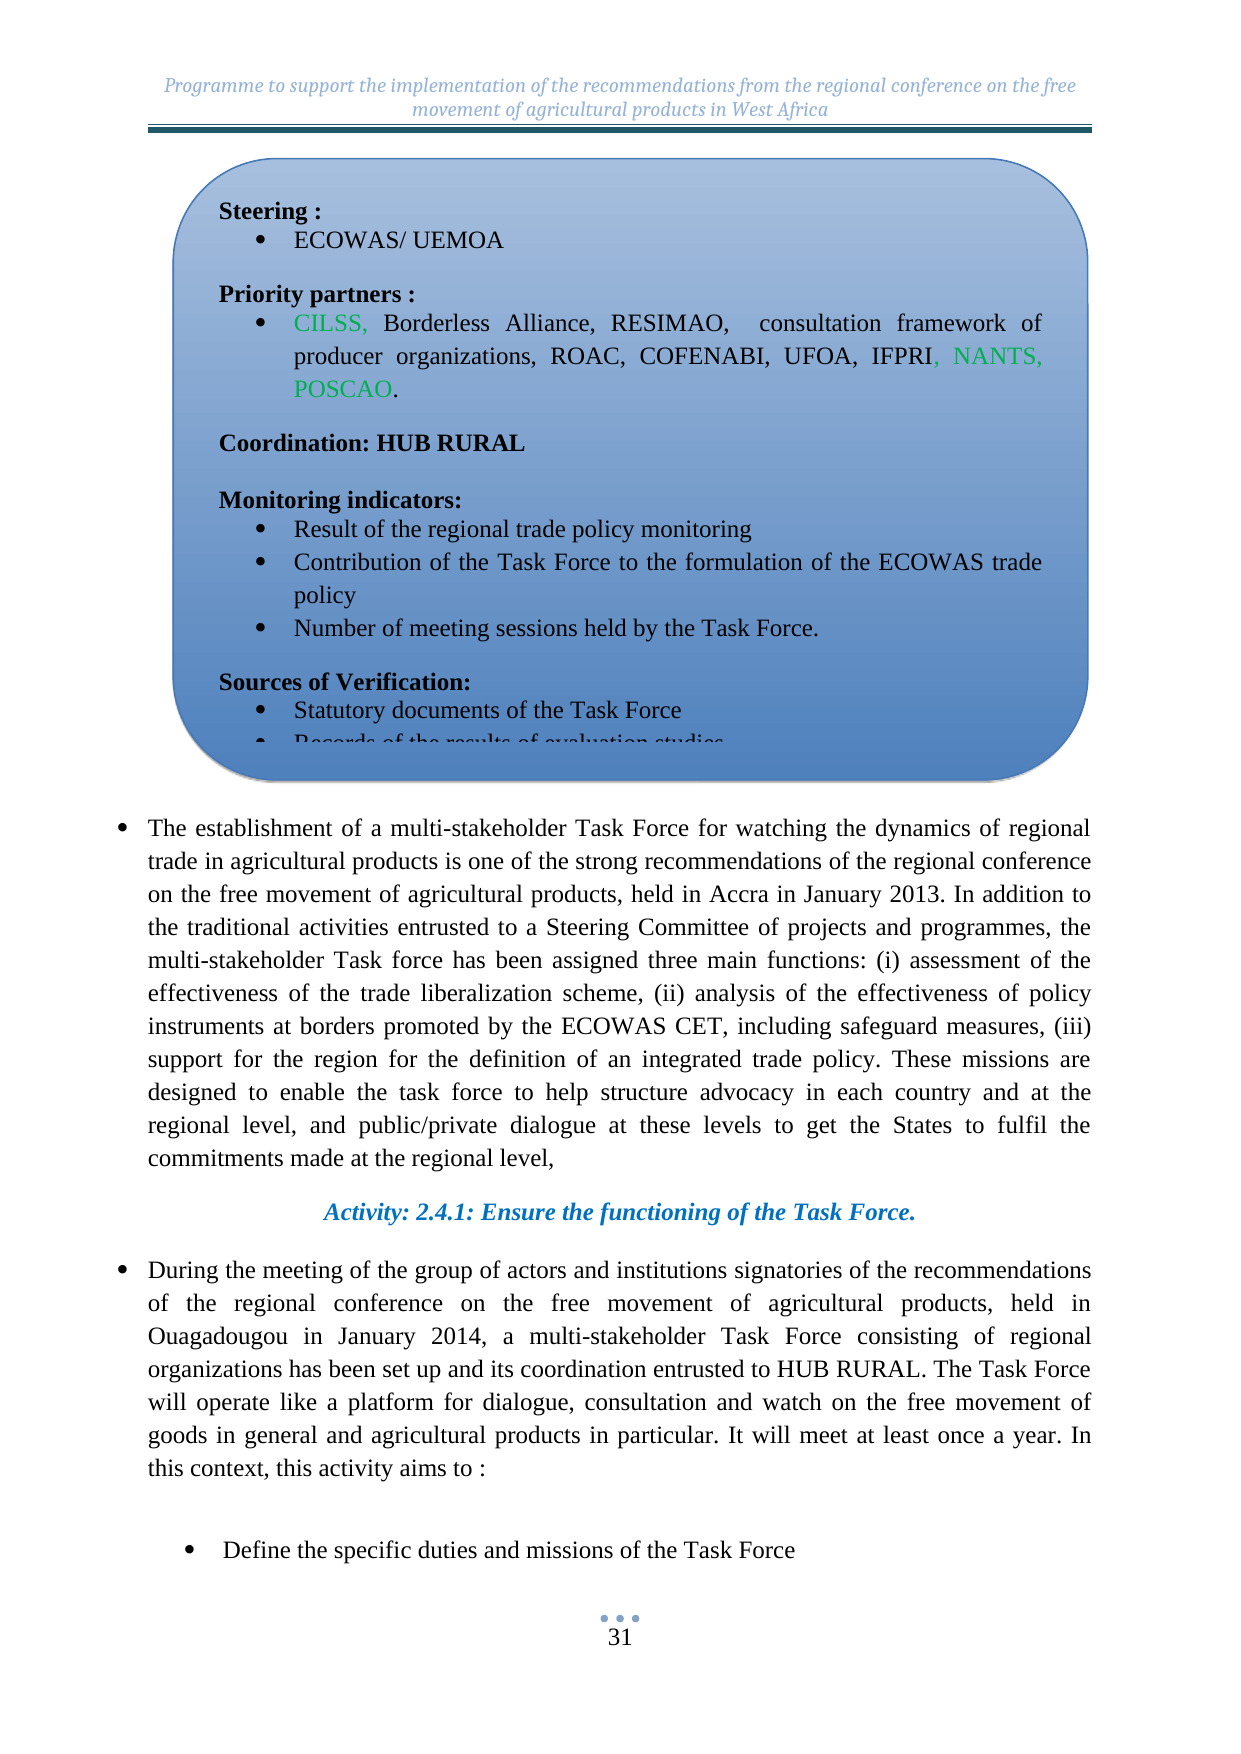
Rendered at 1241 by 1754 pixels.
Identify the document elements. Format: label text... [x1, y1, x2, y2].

list During the meeting of the group of actors and institutions signatories of the recommendations of the regional conference on the free movement of agricultural products, held in Ouagadougou in January 2014, a multi-stakeholder Task Force consisting of regional organizations has been set up and its coordination entrusted to HUB RURAL. The Task Force will operate like a platform for dialogue, consultation and watch on the free movement of goods in general and agricultural products in particular. It will meet at least once a year. In this context, this activity aims to : [118, 1255, 1092, 1482]
list The establishment of a multi-stakeholder Task Force for watching the dynamics of regional trade in agricultural products is one of the strong recommendations of the regional conference on the free movement of agricultural products, held in Accra in January 2013. In addition to the traditional activities entrusted to a Steering Committee of projects and programmes, the multi-stakeholder Task force has been assigned three main functions: (i) assessment of the effectiveness of the trade liberalization scheme, (ii) analysis of the effectiveness of policy instruments at borders promoted by the ECOWAS CET, including safeguard measures, (iii) support for the region for the definition of an integrated trade policy. These missions are designed to enable the task force to help structure advocacy in each country and at the regional level, and public/private dialogue at these levels to get the States to fulfil the commitments made at the regional level, [118, 813, 1092, 1172]
subtitle Activity: 2.4.1: Ensure the functioning of the Task Force. [148, 1197, 1092, 1226]
list Define the specific duties and missions of the Task Force [185, 1536, 1092, 1564]
